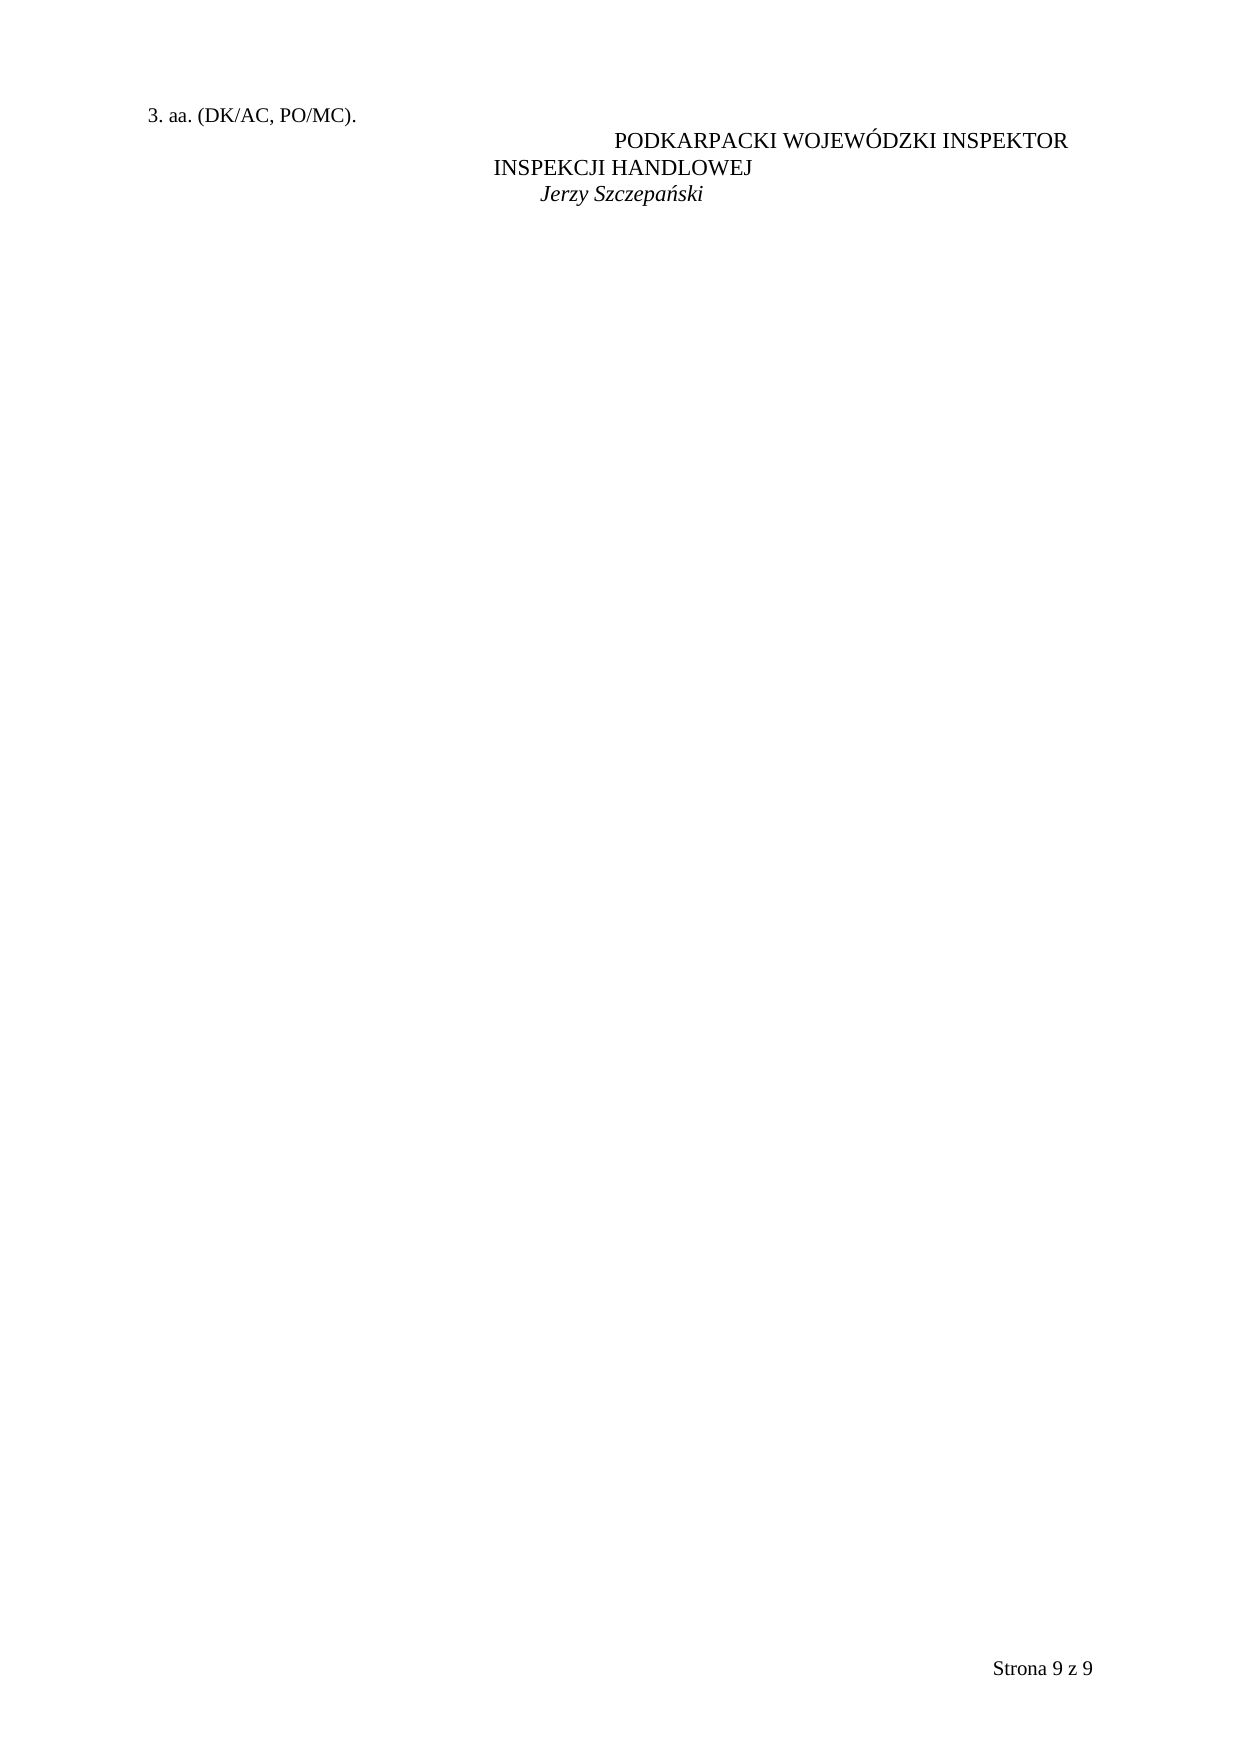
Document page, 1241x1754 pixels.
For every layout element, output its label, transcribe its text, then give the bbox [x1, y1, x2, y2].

text Jerzy Szczepański [148, 180, 1093, 207]
text 3. aa. (DK/AC, PO/MC). [148, 103, 1093, 127]
text PODKARPACKI WOJEWÓDZKI INSPEKTOR [148, 127, 1093, 154]
text INSPEKCJI HANDLOWEJ [148, 154, 1093, 180]
